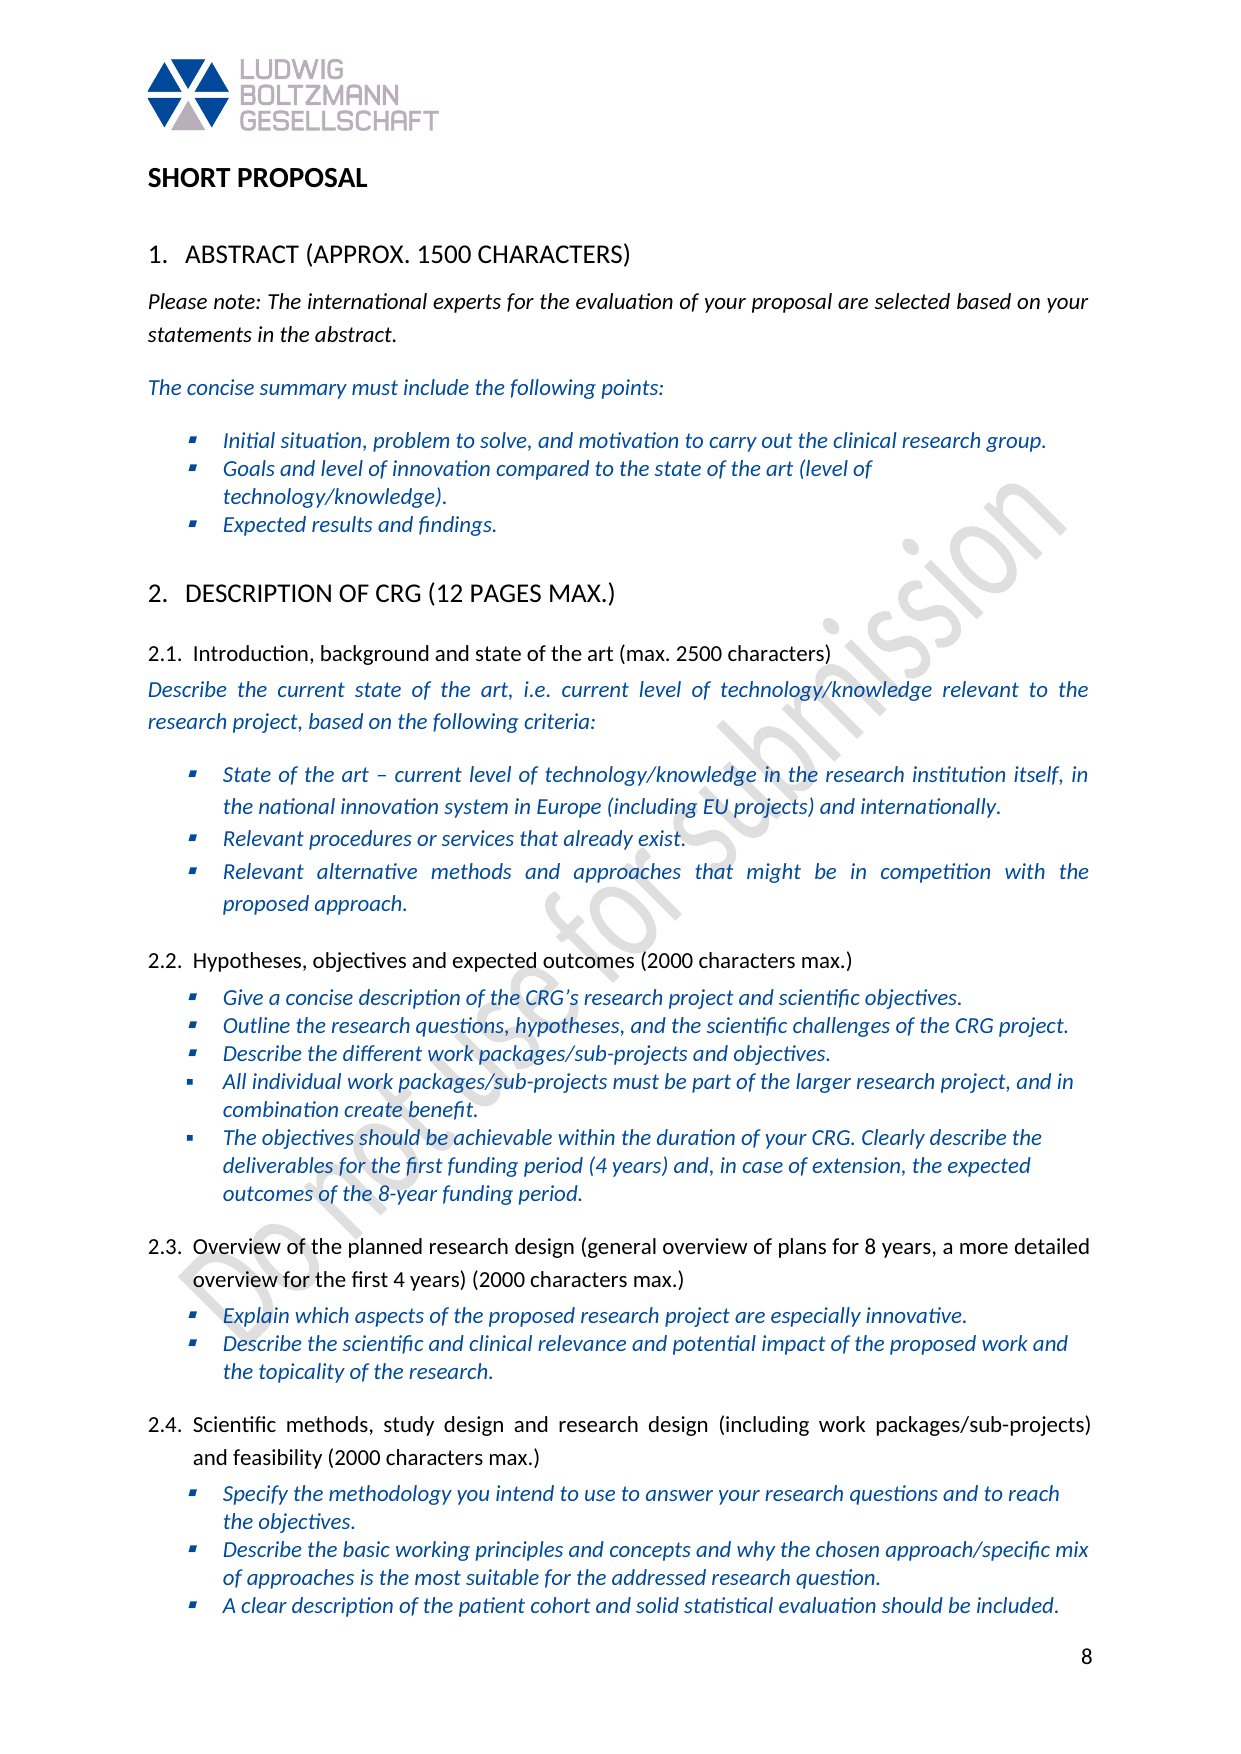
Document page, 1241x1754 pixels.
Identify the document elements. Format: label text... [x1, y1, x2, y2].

text Overview of the planned research design (general overview of plans for 8 years, a more detailed overview for the first 4 years) (2000 characters max.) [148, 1232, 1092, 1293]
list Goals and level of innovation compared to the state of the art (level of technology/knowledge). [185, 454, 1092, 510]
text The concise summary must include the following points: [148, 373, 1092, 401]
list All individual work packages/sub-projects must be part of the larger research project, and in combination create benefit. [185, 1067, 1092, 1123]
text Hypotheses, objectives and expected outcomes (2000 characters max.) [148, 946, 1092, 974]
text Introduction, background and state of the art (max. 2500 characters) [148, 639, 1092, 667]
text Please note: The international experts for the evaluation of your proposal are selected based on your statements in the abstract. [148, 287, 1092, 348]
text Scientific methods, study design and research design (including work packages/sub-projects) and feasibility (2000 characters max.) [148, 1410, 1092, 1471]
list Give a concise description of the CRG’s research project and scientific objectives. [185, 982, 1092, 1011]
list State of the art – current level of technology/knowledge in the research institution itself, in the national innovation system in Europe (including EU projects) and internationally. [185, 760, 1092, 820]
text Abstract (approx. 1500 characters) [148, 237, 1092, 270]
list Relevant procedures or services that already exist. [185, 824, 1092, 853]
list Relevant alternative methods and approaches that might be in competition with the proposed approach. [185, 857, 1092, 917]
list Initial situation, problem to solve, and motivation to carry out the clinical research group. [185, 426, 1092, 454]
list The objectives should be achievable within the duration of your CRG. Clearly describe the deliverables for the first funding period (4 years) and, in case of extension, the expected outcomes of the 8-year funding period. [185, 1123, 1092, 1207]
list Describe the scientific and clinical relevance and potential impact of the proposed work and the topicality of the research. [185, 1329, 1092, 1385]
list Describe the basic working principles and concepts and why the chosen approach/specific mix of approaches is the most suitable for the addressed research question. [185, 1535, 1092, 1591]
text description of CRG (12 pages MAX.) [148, 576, 1092, 609]
list A clear description of the patient cohort and solid statistical evaluation should be included. [185, 1591, 1092, 1619]
list Explain which aspects of the proposed research project are especially innovative. [185, 1301, 1092, 1329]
text SHORT PROPOSAL [148, 159, 1092, 194]
list Specify the methodology you intend to use to answer your research questions and to reach the objectives. [185, 1479, 1092, 1535]
list Outline the research questions, hypotheses, and the scientific challenges of the CRG project. [185, 1011, 1092, 1039]
picture [147, 59, 615, 134]
text Describe the current state of the art, i.e. current level of technology/knowledge relevant to the research project, based on the following criteria: [148, 675, 1092, 735]
list Expected results and findings. [185, 510, 1092, 538]
list Describe the different work packages/sub-projects and objectives. [185, 1039, 1092, 1067]
